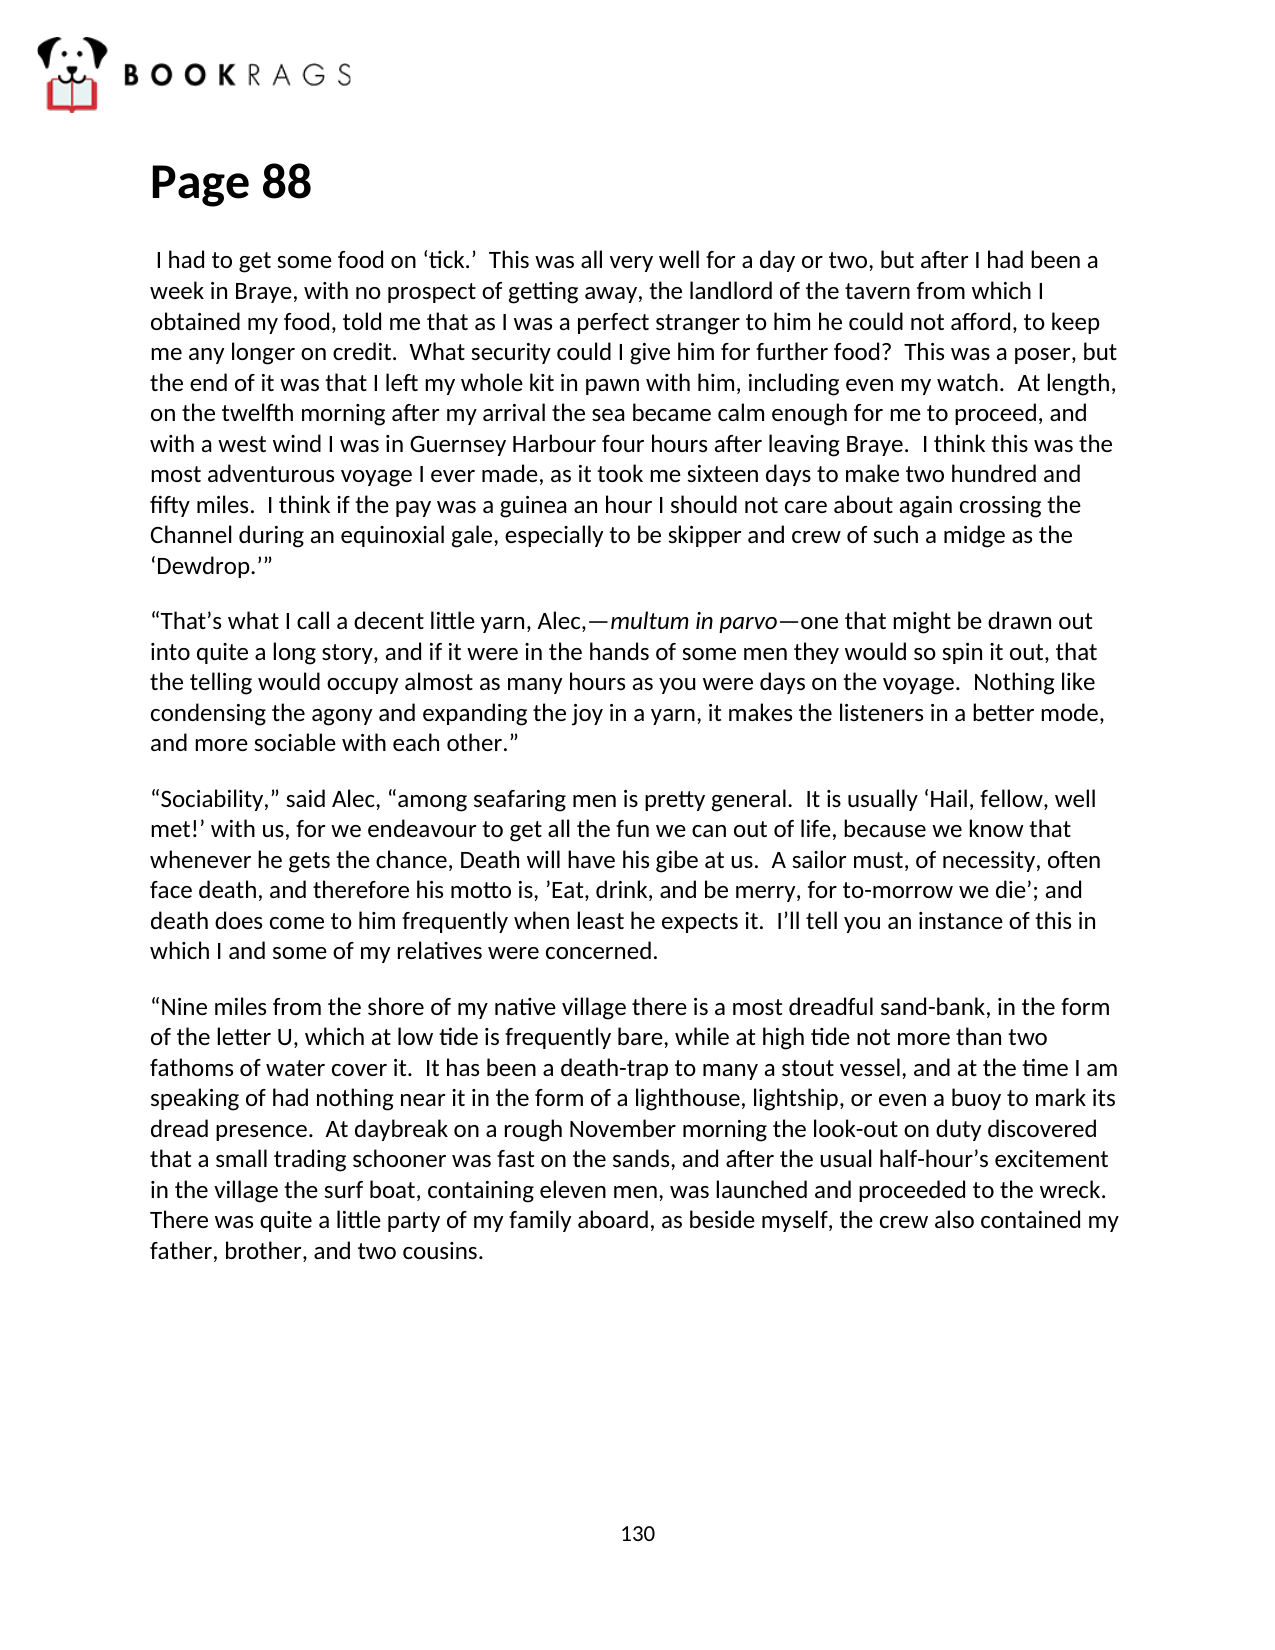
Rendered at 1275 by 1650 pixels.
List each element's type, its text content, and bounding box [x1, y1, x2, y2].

text I had to get some food on ‘tick.’ This was all very well for a day or two, but after I had been a week in Braye, with no prospect of getting away, the landlord of the tavern from which I obtained my food, told me that as I was a perfect stranger to him he could not afford, to keep me any longer on credit. What security could I give him for further food? This was a poser, but the end of it was that I left my whole kit in pawn with him, including even my watch. At length, on the twelfth morning after my arrival the sea became calm enough for me to proceed, and with a west wind I was in Guernsey Harbour four hours after leaving Braye. I think this was the most adventurous voyage I ever made, as it took me sixteen days to make two hundred and fifty miles. I think if the pay was a guinea an hour I should not care about again crossing the Channel during an equinoxial gale, especially to be skipper and crew of such a midge as the ‘Dewdrop.’” [150, 244, 1125, 580]
text “Nine miles from the shore of my native village there is a most dreadful sand-bank, in the form of the letter U, which at low tide is frequently bare, while at high tide not more than two fathoms of water cover it. It has been a death-trap to many a stout vessel, and at the time I am speaking of had nothing near it in the form of a lighthouse, lightship, or even a buoy to mark its dread presence. At daybreak on a rough November morning the look-out on duty discovered that a small trading schooner was fast on the sands, and after the usual half-hour’s excitement in the village the surf boat, containing eleven men, was launched and proceeded to the wreck. There was quite a little party of my family aboard, as beside myself, the crew also contained my father, brother, and two cousins. [150, 991, 1125, 1266]
text “That’s what I call a decent little yarn, Alec,—­multum in parvo—­one that might be drawn out into quite a long story, and if it were in the hands of some men they would so spin it out, that the telling would occupy almost as many hours as you were days on the voyage. Nothing like condensing the agony and expanding the joy in a yarn, it makes the listeners in a better mode, and more sociable with each other.” [150, 605, 1125, 758]
text Page 88 [150, 150, 1125, 211]
text “Sociability,” said Alec, “among seafaring men is pretty general. It is usually ‘Hail, fellow, well met!’ with us, for we endeavour to get all the fun we can out of life, because we know that whenever he gets the chance, Death will have his gibe at us. A sailor must, of necessity, often face death, and therefore his motto is, ’Eat, drink, and be merry, for to-morrow we die’; and death does come to him frequently when least he expects it. I’ll tell you an instance of this in which I and some of my relatives were concerned. [150, 783, 1125, 966]
picture [37, 37, 351, 113]
